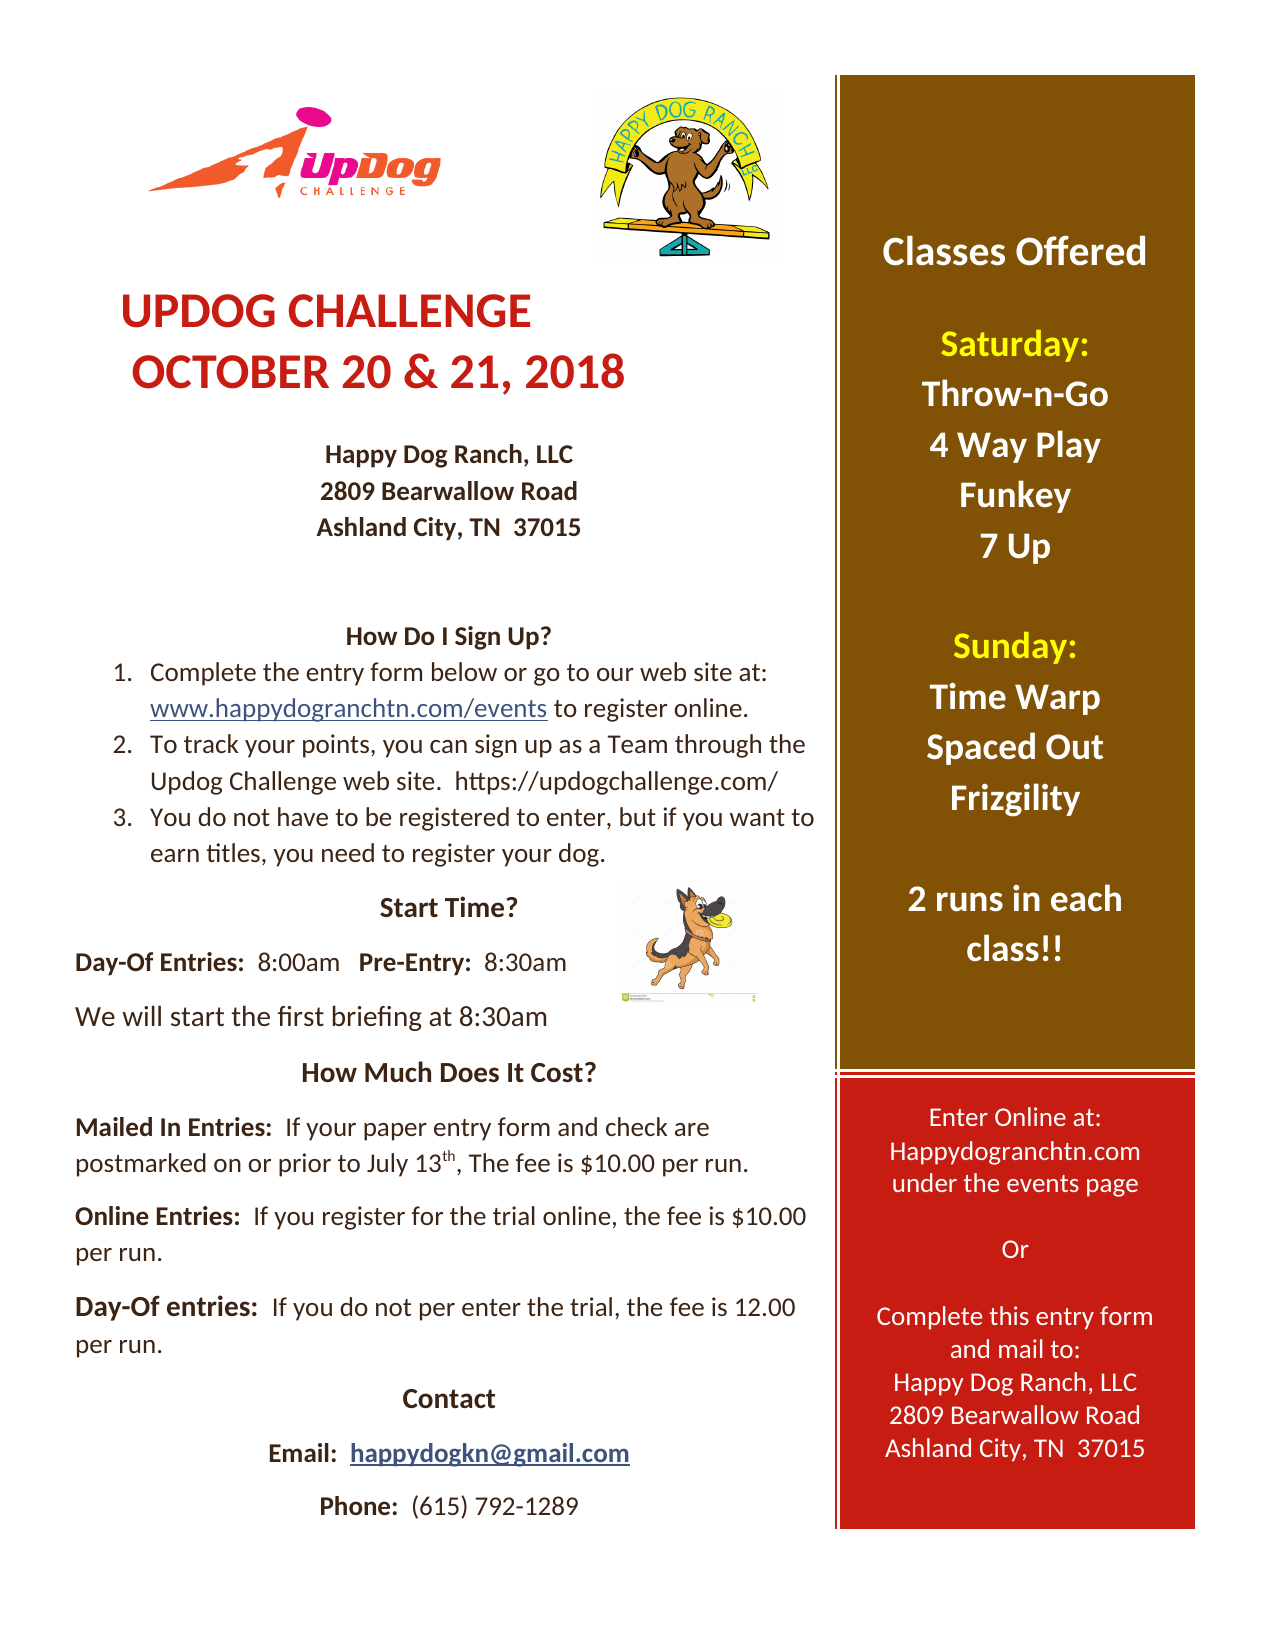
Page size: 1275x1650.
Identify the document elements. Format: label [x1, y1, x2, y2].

picture [620, 883, 758, 1003]
table_header [840, 75, 1200, 1541]
table_header [75, 75, 830, 1541]
picture [148, 107, 441, 198]
picture [590, 89, 780, 265]
